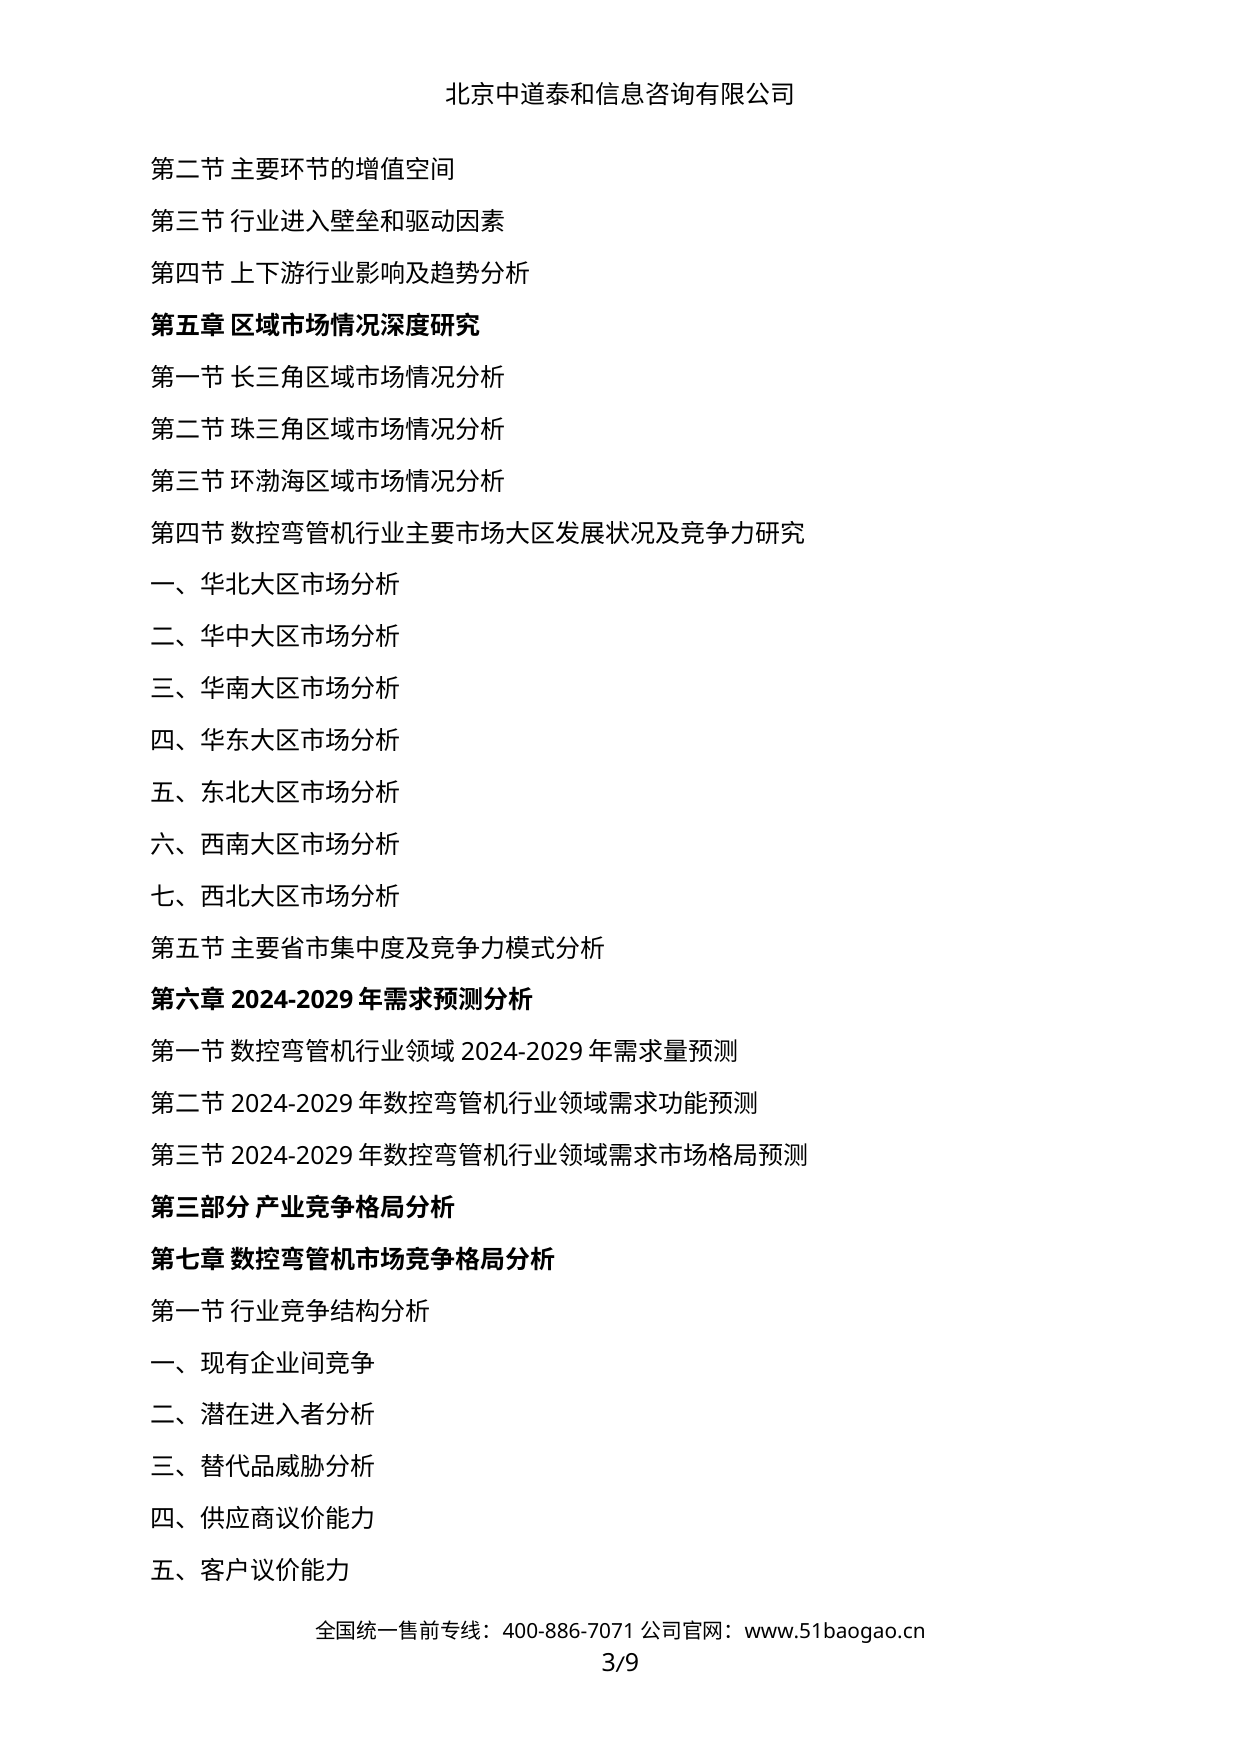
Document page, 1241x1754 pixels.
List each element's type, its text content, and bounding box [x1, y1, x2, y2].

text 第三部分 产业竞争格局分析 [150, 1187, 1090, 1224]
text 五、客户议价能力 [150, 1551, 1090, 1587]
text 二、华中大区市场分析 [150, 617, 1090, 653]
text 第一节 行业竞争结构分析 [150, 1291, 1090, 1327]
text 第六章 2024-2029年需求预测分析 [150, 980, 1090, 1016]
text 三、华南大区市场分析 [150, 669, 1090, 705]
text 一、华北大区市场分析 [150, 565, 1090, 601]
text 第七章 数控弯管机市场竞争格局分析 [150, 1239, 1090, 1276]
text 一、现有企业间竞争 [150, 1343, 1090, 1379]
text 第四节 数控弯管机行业主要市场大区发展状况及竞争力研究 [150, 513, 1090, 549]
text 第三节 行业进入壁垒和驱动因素 [150, 202, 1090, 238]
text 六、西南大区市场分析 [150, 824, 1090, 861]
text 二、潜在进入者分析 [150, 1395, 1090, 1431]
text 第二节 珠三角区域市场情况分析 [150, 409, 1090, 446]
text 第三节 2024-2029年数控弯管机行业领域需求市场格局预测 [150, 1136, 1090, 1172]
text 四、华东大区市场分析 [150, 721, 1090, 757]
text 三、替代品威胁分析 [150, 1447, 1090, 1483]
text 四、供应商议价能力 [150, 1499, 1090, 1535]
text 第四节 上下游行业影响及趋势分析 [150, 254, 1090, 290]
text 第五节 主要省市集中度及竞争力模式分析 [150, 928, 1090, 964]
text 五、东北大区市场分析 [150, 772, 1090, 809]
text 第二节 2024-2029年数控弯管机行业领域需求功能预测 [150, 1084, 1090, 1120]
text 第一节 长三角区域市场情况分析 [150, 357, 1090, 394]
text 七、西北大区市场分析 [150, 876, 1090, 912]
text 第二节 主要环节的增值空间 [150, 150, 1090, 186]
text 第一节 数控弯管机行业领域2024-2029年需求量预测 [150, 1032, 1090, 1068]
text 第三节 环渤海区域市场情况分析 [150, 461, 1090, 497]
text 第五章 区域市场情况深度研究 [150, 306, 1090, 342]
